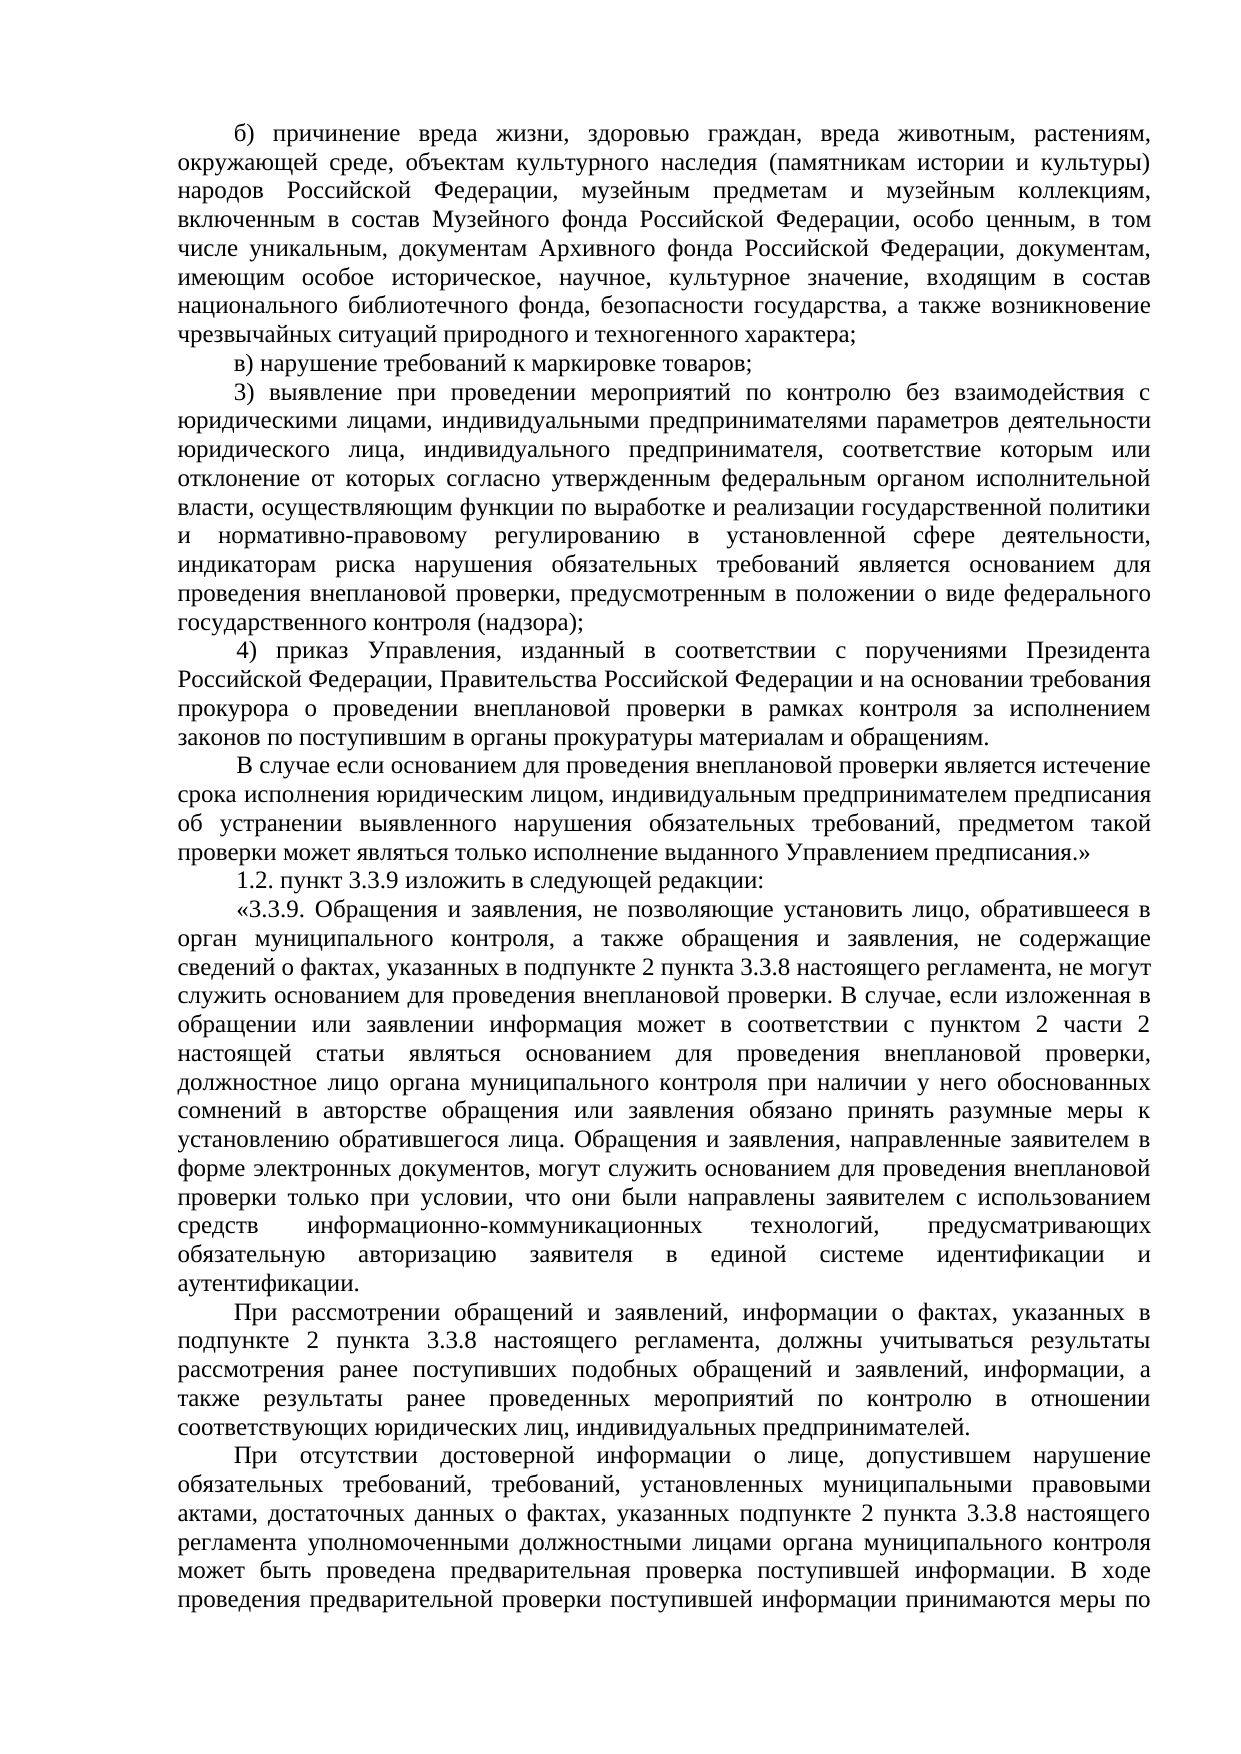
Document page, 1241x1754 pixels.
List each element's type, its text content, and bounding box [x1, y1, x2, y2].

text 4) приказ Управления, изданный в соответствии с поручениями Президента Российской Федерации, Правительства Российской Федерации и на основании требования прокурора о проведении внеплановой проверки в рамках контроля за исполнением законов по поступившим в органы прокуратуры материалам и обращениям. [177, 636, 1152, 751]
text При рассмотрении обращений и заявлений, информации о фактах, указанных в подпункте 2 пункта 3.3.8 настоящего регламента, должны учитываться результаты рассмотрения ранее поступивших подобных обращений и заявлений, информации, а также результаты ранее проведенных мероприятий по контролю в отношении соответствующих юридических лиц, индивидуальных предпринимателей. [177, 1297, 1152, 1441]
text «3.3.9. Обращения и заявления, не позволяющие установить лицо, обратившееся в орган муниципального контроля, а также обращения и заявления, не содержащие сведений о фактах, указанных в подпункте 2 пункта 3.3.8 настоящего регламента, не могут служить основанием для проведения внеплановой проверки. В случае, если изложенная в обращении или заявлении информация может в соответствии с пунктом 2 части 2 настоящей статьи являться основанием для проведения внеплановой проверки, должностное лицо органа муниципального контроля при наличии у него обоснованных сомнений в авторстве обращения или заявления обязано принять разумные меры к установлению обратившегося лица. Обращения и заявления, направленные заявителем в форме электронных документов, могут служить основанием для проведения внеплановой проверки только при условии, что они были направлены заявителем с использованием средств информационно-коммуникационных технологий, предусматривающих обязательную авторизацию заявителя в единой системе идентификации и аутентификации. [177, 894, 1152, 1297]
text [177, 1441, 1152, 1613]
text в) нарушение требований к маркировке товаров; [177, 348, 1152, 377]
text В случае если основанием для проведения внеплановой проверки является истечение срока исполнения юридическим лицом, индивидуальным предпринимателем предписания об устранении выявленного нарушения обязательных требований, предметом такой проверки может являться только исполнение выданного Управлением предписания.» [177, 751, 1152, 866]
text б) причинение вреда жизни, здоровью граждан, вреда животным, растениям, окружающей среде, объектам культурного наследия (памятникам истории и культуры) народов Российской Федерации, музейным предметам и музейным коллекциям, включенным в состав Музейного фонда Российской Федерации, особо ценным, в том числе уникальным, документам Архивного фонда Российской Федерации, документам, имеющим особое историческое, научное, культурное значение, входящим в состав национального библиотечного фонда, безопасности государства, а также возникновение чрезвычайных ситуаций природного и техногенного характера; [177, 118, 1152, 348]
text 3) выявление при проведении мероприятий по контролю без взаимодействия с юридическими лицами, индивидуальными предпринимателями параметров деятельности юридического лица, индивидуального предпринимателя, соответствие которым или отклонение от которых согласно утвержденным федеральным органом исполнительной власти, осуществляющим функции по выработке и реализации государственной политики и нормативно-правовому регулированию в установленной сфере деятельности, индикаторам риска нарушения обязательных требований является основанием для проведения внеплановой проверки, предусмотренным в положении о виде федерального государственного контроля (надзора); [177, 377, 1152, 636]
text 1.2. пункт 3.3.9 изложить в следующей редакции: [177, 866, 1152, 894]
